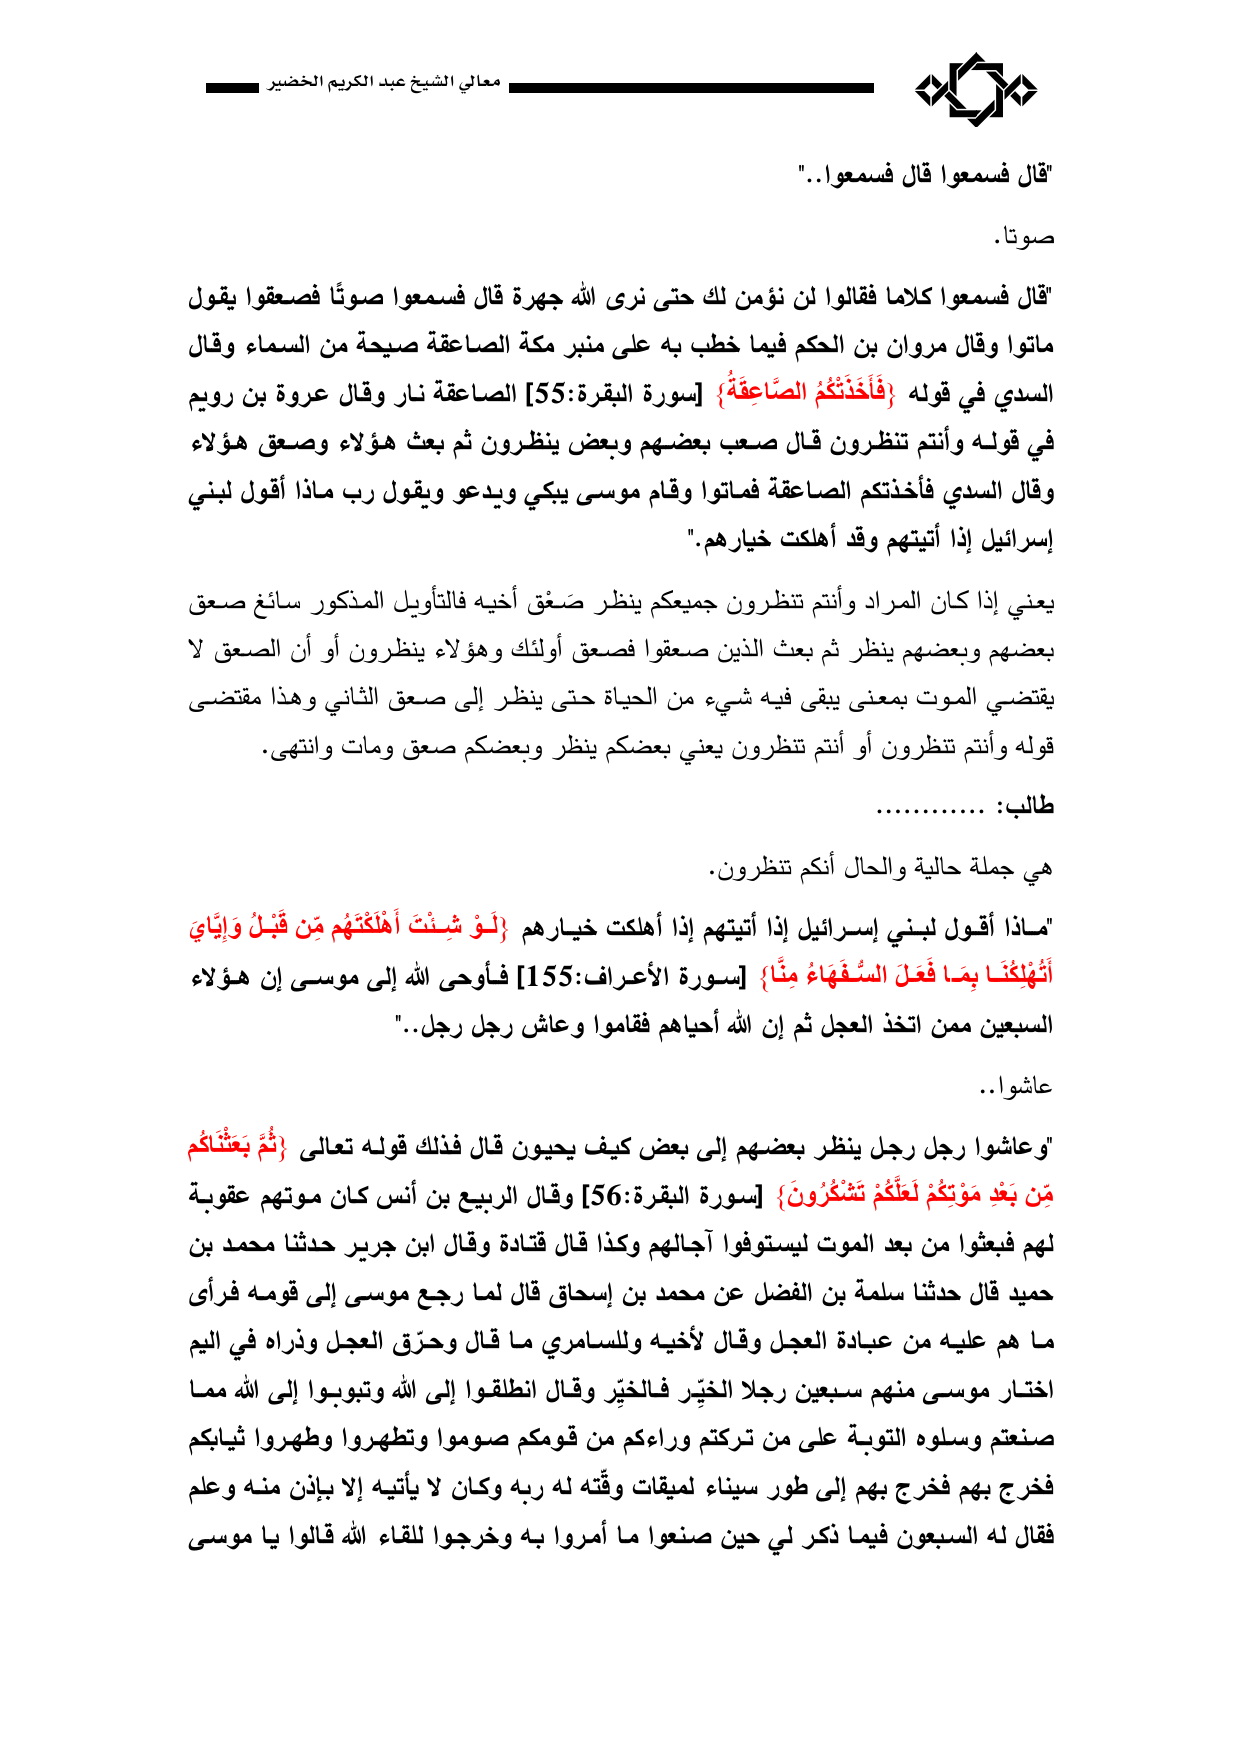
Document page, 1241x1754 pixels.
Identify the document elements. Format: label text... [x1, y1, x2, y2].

text هي جملة حالية والحال أنكم تنظرون. [187, 842, 1053, 891]
text طالب: ............ [187, 781, 1053, 830]
text "ماذا أقول لبني إسرائيل إذا أتيتهم إذا أهلكت خيارهم {لَوْ شِئْتَ أَهْلَكْتَهُم مِّن قَبْلُ وَإِيَّايَ أَتُهْلِكُنَا بِمَا فَعَلَ السُّفَهَاءُ مِنَّا} [سورة الأعراف:155] فأوحى الله إلى موسى إن هؤلاء السبعين ممن اتخذ العجل ثم إن الله أحياهم فقاموا وعاش رجل رجل.." [187, 903, 1053, 1049]
text عاشوا.. [187, 1061, 1053, 1110]
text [187, 1122, 1053, 1559]
text "قال فسمعوا كلاما فقالوا لن نؤمن لك حتى نرى الله جهرة قال فسمعوا صوتًا فصعقوا يقول ماتوا وقال مروان بن الحكم فيما خطب به على منبر مكة الصاعقة صيحة من السماء وقال السدي في قوله {فَأَخَذَتْكُمُ الصَّاعِقَةُ} [سورة البقرة:55] الصاعقة نار وقال عروة بن رويم في قوله وأنتم تنظرون قال صعب بعضهم وبعض ينظرون ثم بعث هؤلاء وصعق هؤلاء وقال السدي فأخذتكم الصاعقة فماتوا وقام موسى يبكي ويدعو ويقول رب ماذا أقول لبني إسرائيل إذا أتيتهم وقد أهلكت خيارهم." [187, 272, 1053, 563]
text يعني إذا كان المراد وأنتم تنظرون جميعكم ينظر صَعْق أخيه فالتأويل المذكور سائغ صعق بعضهم وبعضهم ينظر ثم بعث الذين صعقوا فصعق أولئك وهؤلاء ينظرون أو أن الصعق لا يقتضي الموت بمعنى يبقى فيه شيء من الحياة حتى ينظر إلى صعق الثاني وهذا مقتضى قوله وأنتم تنظرون أو أنتم تنظرون يعني بعضكم ينظر وبعضكم صعق ومات وانتهى. [187, 576, 1053, 769]
text صوتا. [187, 211, 1053, 259]
text "قال فسمعوا قال فسمعوا.." [187, 150, 1053, 198]
